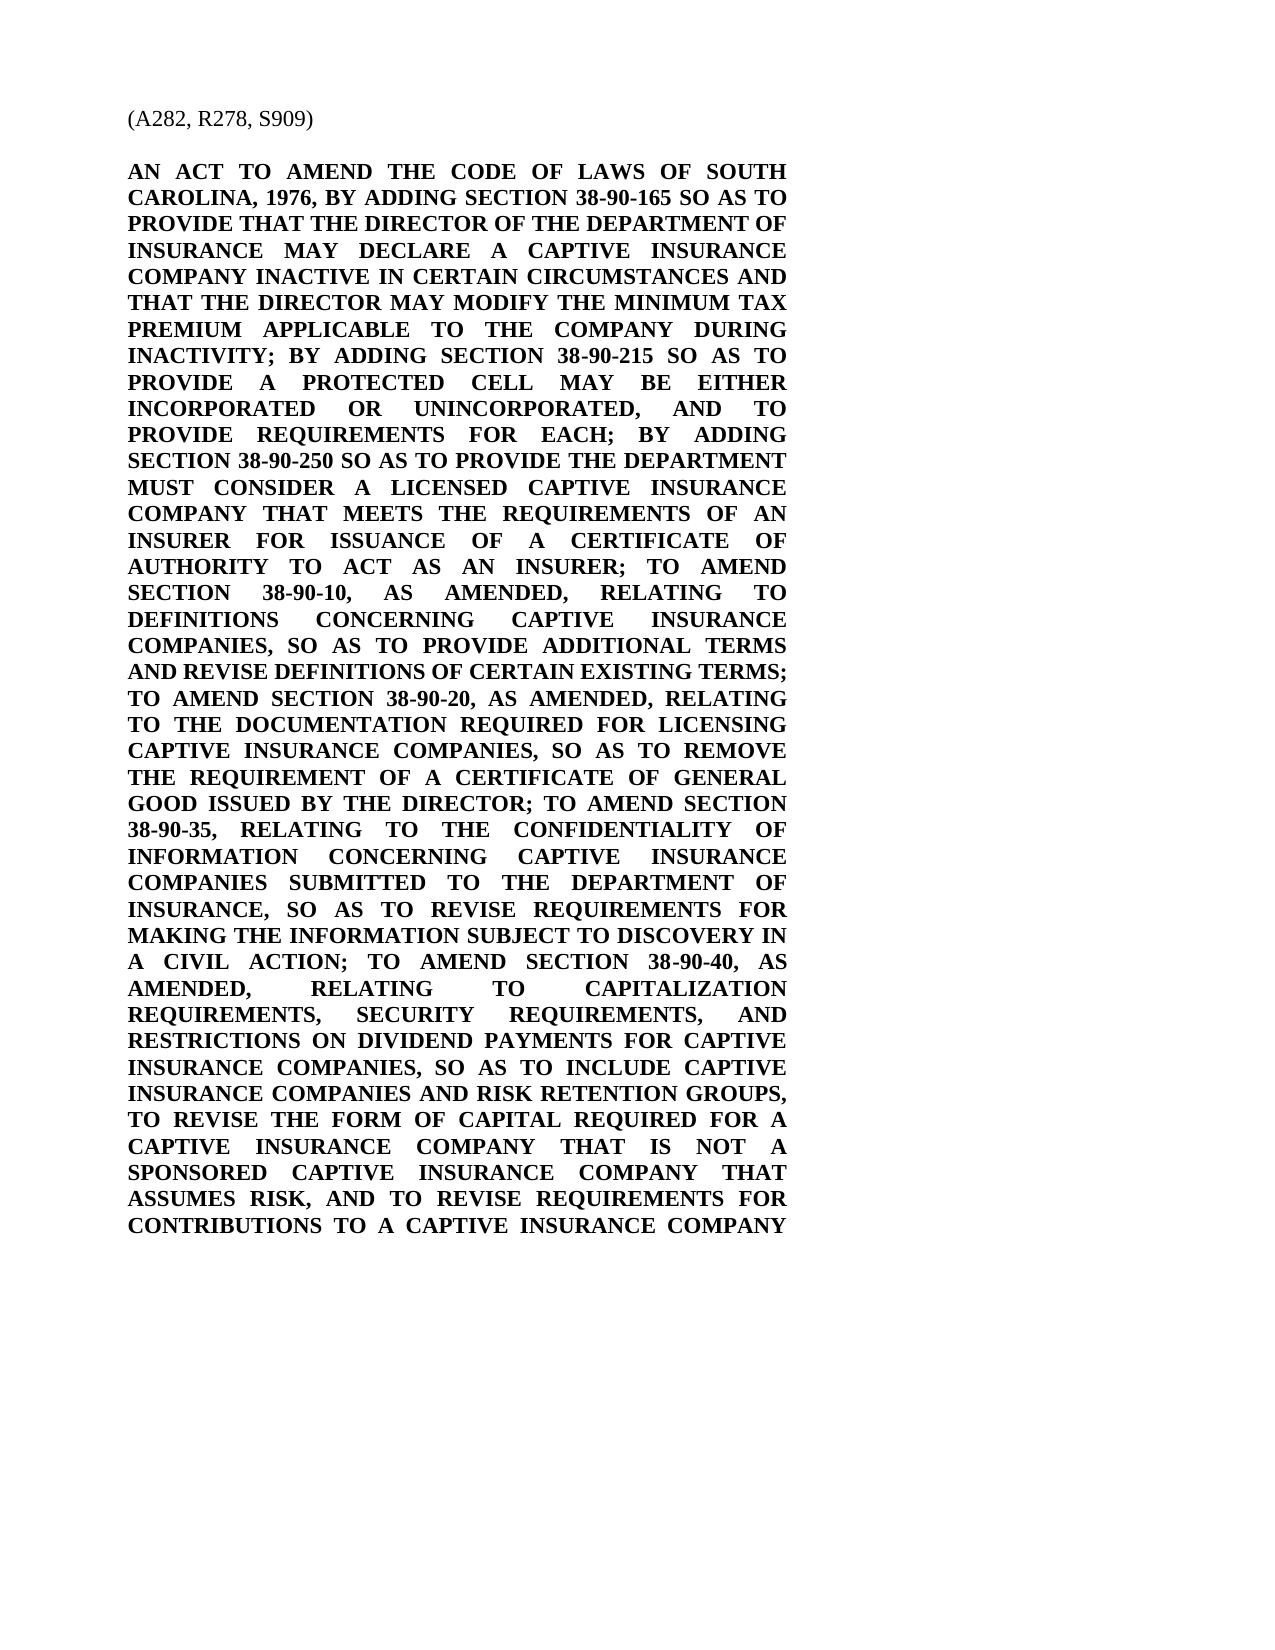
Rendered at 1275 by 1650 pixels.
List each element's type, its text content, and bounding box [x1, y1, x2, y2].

text (A282, R278, S909) [127, 105, 787, 131]
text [127, 158, 787, 1238]
